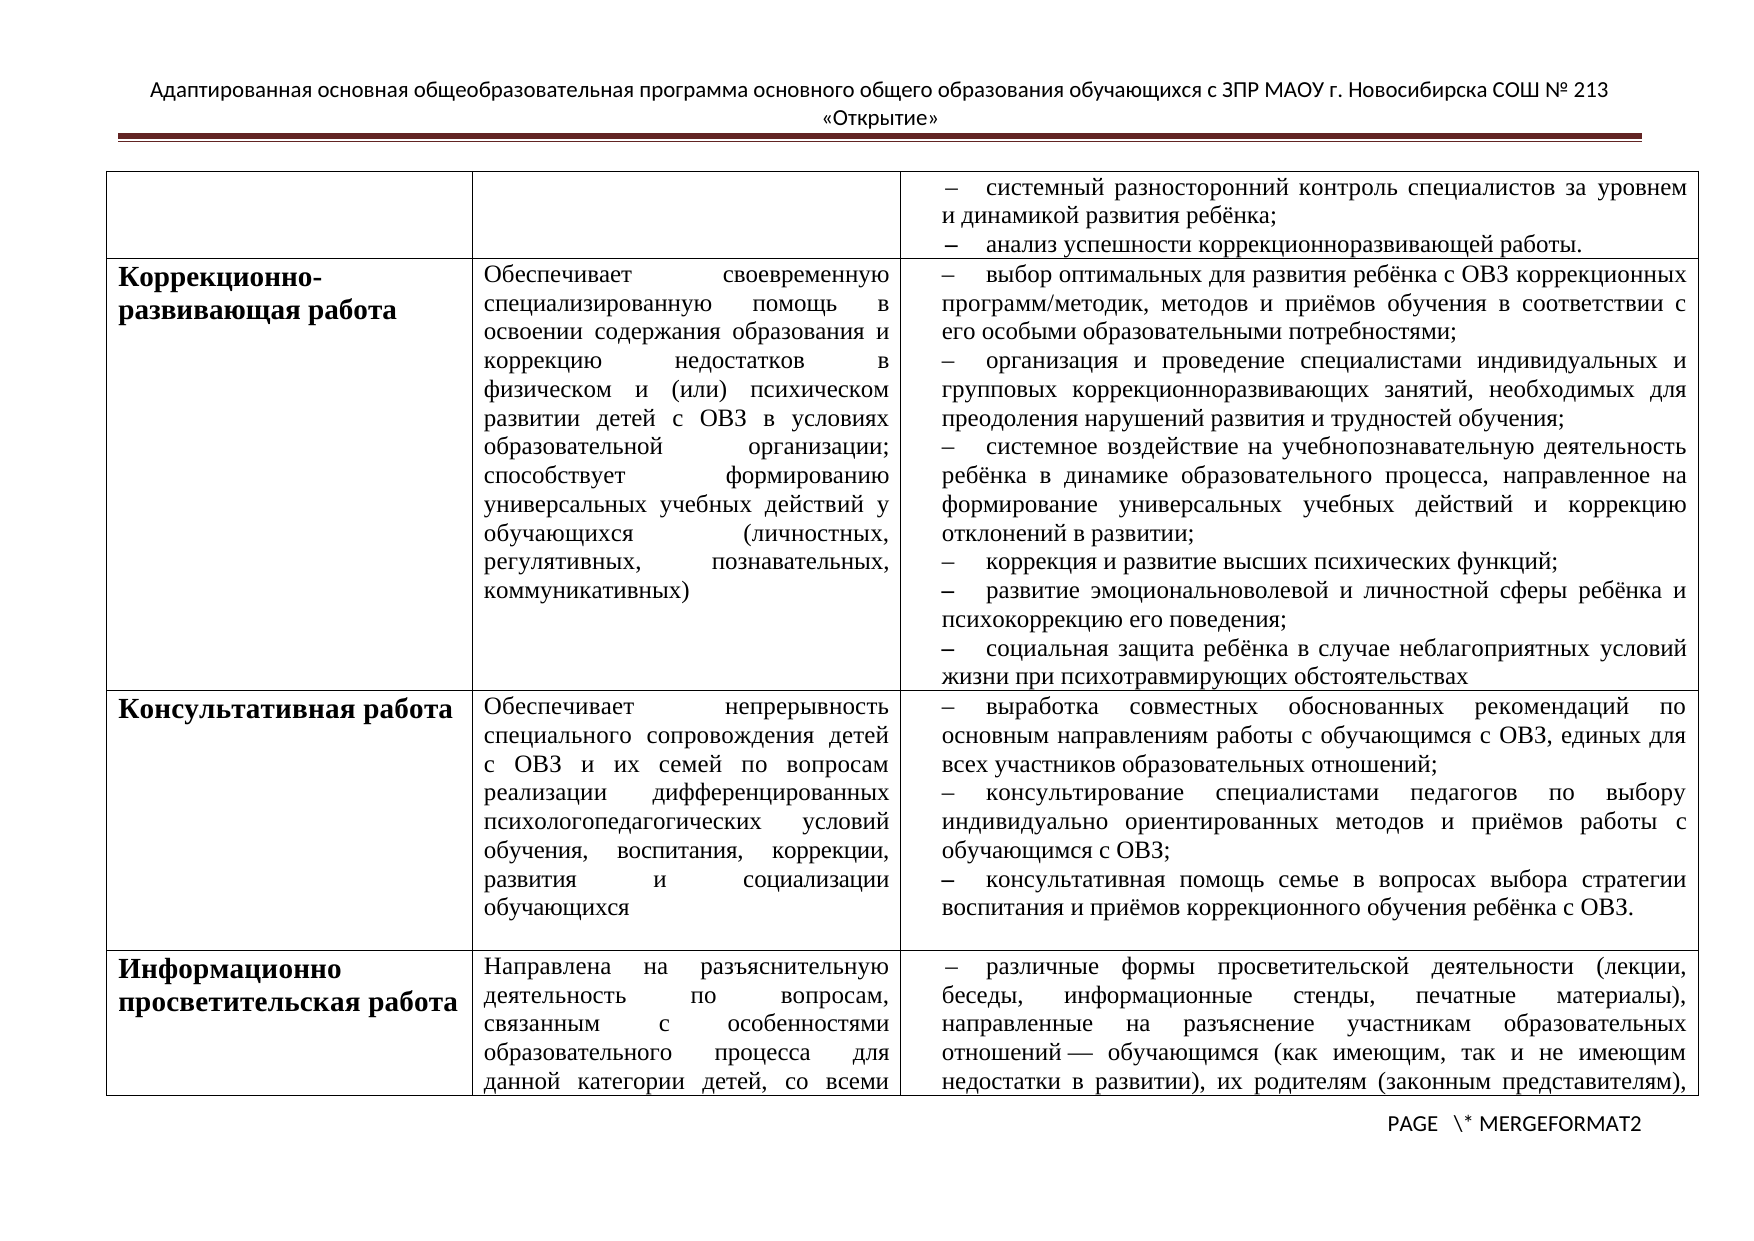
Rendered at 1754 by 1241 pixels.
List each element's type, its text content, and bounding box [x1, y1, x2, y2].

table_cell выработка совместных обоснованных рекомендаций по основным направлениям работы с обучающимся с ОВЗ, единых для всех участников образовательных отношений; консультирование специалистами педагогов по выбору индивидуально ориентированных методов и приёмов работы с обучающимся с ОВЗ; консультативная помощь семье в вопросах выбора стратегии воспитания и приёмов коррекционного обучения ребёнка с ОВЗ. [901, 691, 1698, 950]
table_cell Обеспечивает непрерывность специального сопровождения детей с ОВЗ и их семей по вопросам реализации дифференцированных психолого­педагогических условий обучения, воспитания, коррекции, развития и социализации обучающихся [473, 691, 900, 950]
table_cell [473, 172, 900, 258]
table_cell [107, 172, 472, 258]
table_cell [107, 951, 472, 1095]
table_cell Консультативная работа [107, 691, 472, 950]
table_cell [901, 951, 1698, 1095]
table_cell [901, 172, 1698, 258]
table_cell Коррекционно­развивающая работа [107, 259, 472, 690]
table_cell выбор оптимальных для развития ребёнка с ОВЗ коррекционных программ/методик, методов и приёмов обучения в соответствии с его особыми образовательными потребностями; организация и проведение специалистами индивидуальных и групповых коррекционно­развивающих занятий, необходимых для преодоления нарушений развития и трудностей обучения; системное воздействие на учебно­познавательную деятельность ребёнка в динамике образовательного процесса, направленное на формирование универсальных учебных действий и коррекцию отклонений в развитии; коррекция и развитие высших психических функций; развитие эмоционально­волевой и личностной сферы ребёнка и психокоррекцию его поведения; социальная защита ребёнка в случае неблагоприятных условий жизни при психотравмирующих обстоятельствах [901, 259, 1698, 690]
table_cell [473, 951, 900, 1095]
table_cell Обеспечивает своевременную специализированную помощь в освоении содержания образования и коррекцию недостатков в физическом и (или) психическом развитии детей с ОВЗ в условиях образовательной организации; способствует формированию универсальных учебных действий у обучающихся (личностных, регулятивных, познавательных, коммуникативных) [473, 259, 900, 690]
